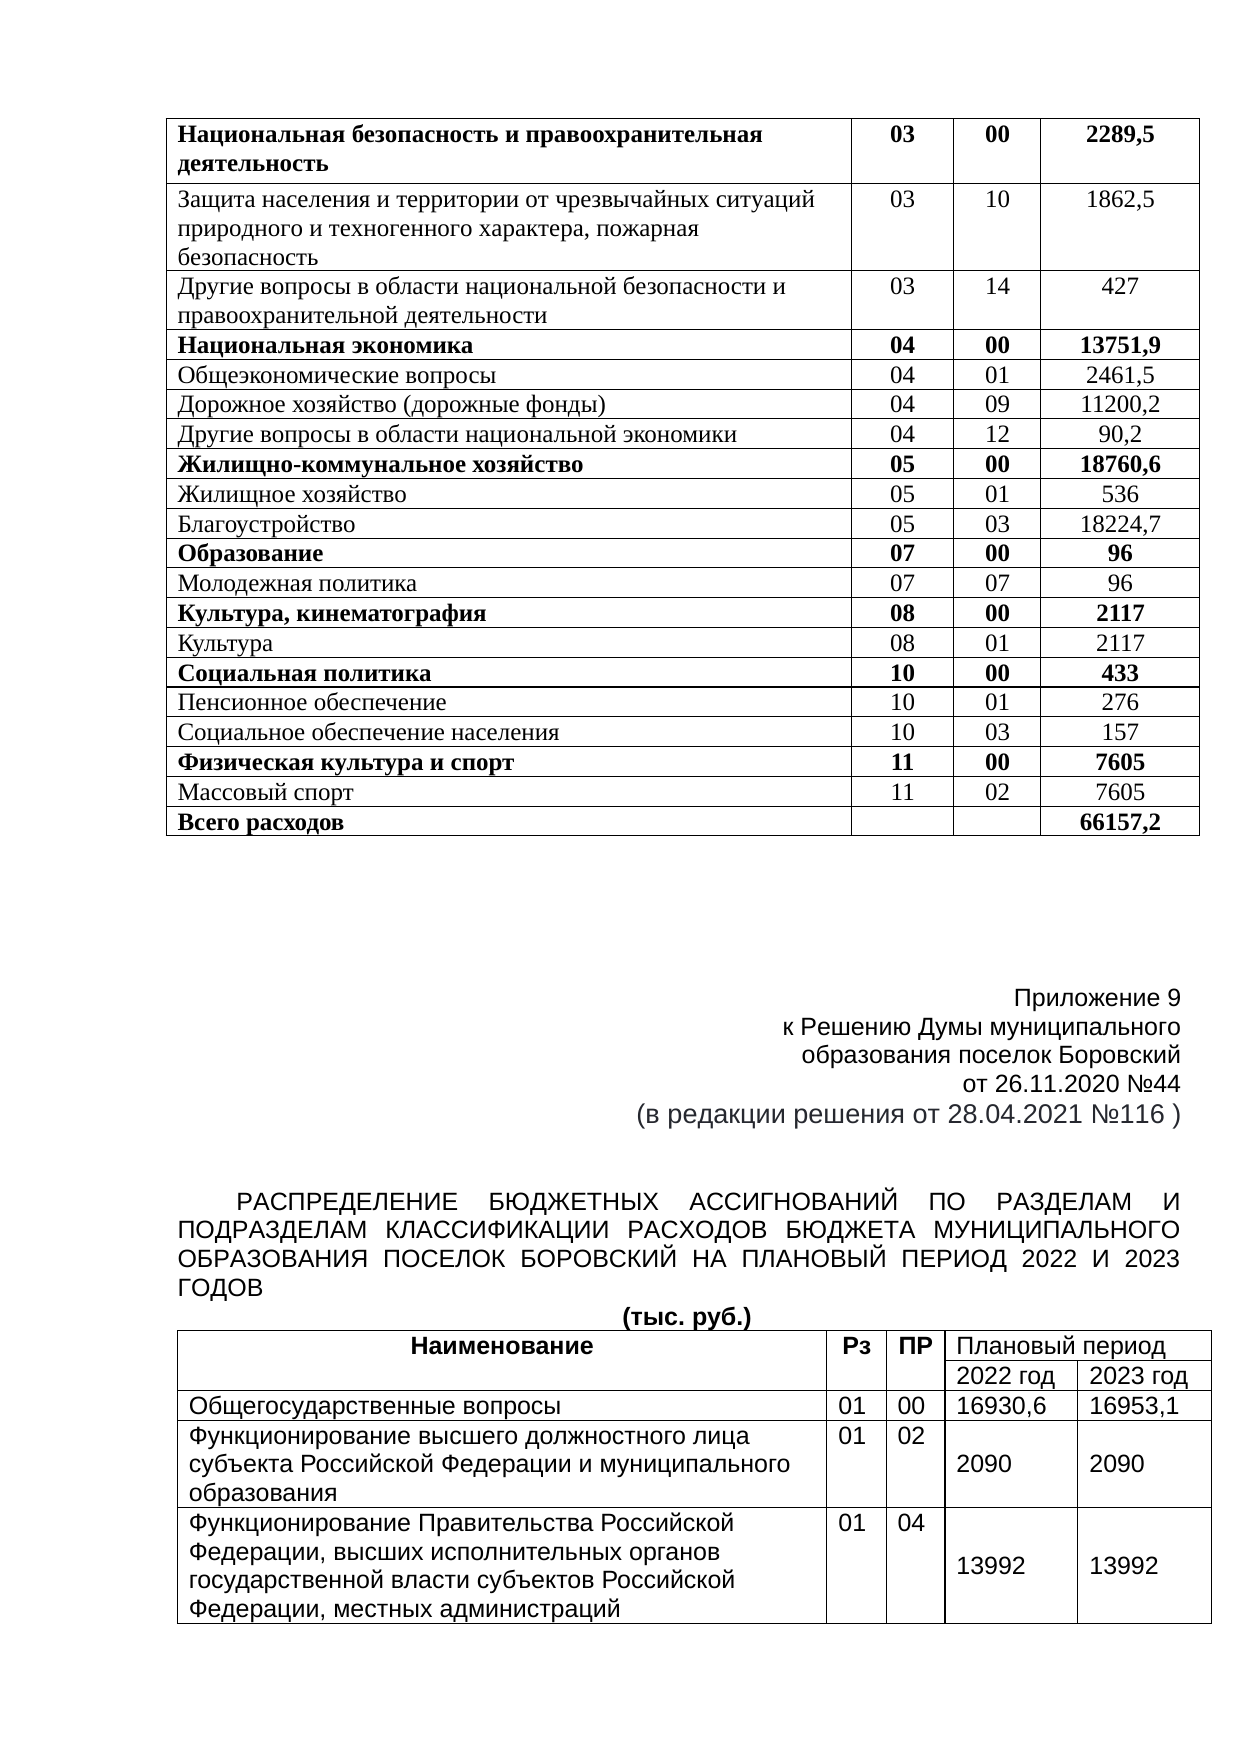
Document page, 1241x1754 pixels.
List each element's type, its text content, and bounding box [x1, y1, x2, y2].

table_cell 433 [1041, 658, 1199, 686]
table_cell 00 [954, 658, 1040, 686]
table_cell 09 [954, 390, 1040, 418]
table_cell 96 [1041, 539, 1199, 567]
table_cell Национальная экономика [167, 330, 851, 359]
table_cell 00 [954, 119, 1040, 183]
table_cell 03 [852, 184, 953, 270]
table_cell 02 [887, 1421, 944, 1507]
table_cell 03 [954, 717, 1040, 746]
table_cell 00 [887, 1391, 944, 1419]
table_cell 00 [954, 539, 1040, 567]
table_cell 2117 [1041, 628, 1199, 657]
table_cell 01 [954, 628, 1040, 657]
table_cell Социальное обеспечение населения [167, 717, 851, 746]
table_cell 18224,7 [1041, 509, 1199, 537]
table_cell 08 [852, 598, 953, 627]
table_cell 12 [954, 419, 1040, 448]
table_cell Благоустройство [167, 509, 851, 537]
table_cell Дорожное хозяйство (дорожные фонды) [167, 390, 851, 418]
table_cell 10 [954, 184, 1040, 270]
table_cell 13992 [946, 1508, 1077, 1623]
table_cell 01 [827, 1508, 886, 1623]
table_cell 16953,1 [1078, 1391, 1211, 1419]
table_cell 02 [954, 777, 1040, 806]
table_cell 04 [852, 360, 953, 388]
table_cell Общеэкономические вопросы [167, 360, 851, 388]
table_header (тыс. руб.) [177, 1301, 1196, 1330]
table_cell 07 [954, 568, 1040, 597]
table_cell 2022 год [946, 1361, 1077, 1390]
table_cell 18760,6 [1041, 449, 1199, 478]
text (в редакции решения от 28.04.2021 №116 ) [177, 1098, 1181, 1129]
table_cell 14 [954, 271, 1040, 329]
table_cell 08 [852, 628, 953, 657]
table_cell Другие вопросы в области национальной безопасности и правоохранительной деятельности [167, 271, 851, 329]
table_cell 157 [1041, 717, 1199, 746]
table_cell 03 [954, 509, 1040, 537]
table_cell 03 [852, 271, 953, 329]
table_cell 00 [954, 598, 1040, 627]
table_cell 11 [852, 747, 953, 776]
table_cell 7605 [1041, 747, 1199, 776]
table_cell Общегосударственные вопросы [178, 1391, 826, 1419]
table_cell Плановый период [946, 1331, 1211, 1360]
table_cell 16930,6 [946, 1391, 1077, 1419]
table_cell Функционирование Правительства Российской Федерации, высших исполнительных органов государственной власти субъектов Российской Федерации, местных администраций [178, 1508, 826, 1623]
table_cell Жилищное хозяйство [167, 479, 851, 508]
table_cell Защита населения и территории от чрезвычайных ситуаций природного и техногенного характера, пожарная безопасность [167, 184, 851, 270]
table_cell 13992 [1078, 1508, 1211, 1623]
table_cell 04 [852, 419, 953, 448]
table_cell 00 [954, 747, 1040, 776]
table_cell Образование [167, 539, 851, 567]
table_cell 7605 [1041, 777, 1199, 806]
table_cell 07 [852, 568, 953, 597]
table_cell 276 [1041, 688, 1199, 716]
table_cell 01 [954, 360, 1040, 388]
table_cell 2461,5 [1041, 360, 1199, 388]
table_cell 01 [954, 479, 1040, 508]
table_cell 2289,5 [1041, 119, 1199, 183]
text Приложение 9 [177, 983, 1181, 1011]
text к Решению Думы муниципального [177, 1011, 1181, 1040]
table_cell 2090 [946, 1421, 1077, 1507]
table_cell 536 [1041, 479, 1199, 508]
table_cell 04 [887, 1508, 944, 1623]
table_cell 07 [852, 539, 953, 567]
table_cell Физическая культура и спорт [167, 747, 851, 776]
table_cell 11200,2 [1041, 390, 1199, 418]
table_cell 11 [852, 777, 953, 806]
table_cell 66157,2 [1041, 807, 1199, 835]
table_cell 96 [1041, 568, 1199, 597]
table_cell Рз [827, 1331, 886, 1390]
table_cell 01 [954, 688, 1040, 716]
table_cell 01 [827, 1391, 886, 1419]
table_cell 1862,5 [1041, 184, 1199, 270]
table_cell 01 [827, 1421, 886, 1507]
table_cell Наименование [178, 1331, 826, 1390]
table_cell 10 [852, 717, 953, 746]
table_cell 2023 год [1078, 1361, 1211, 1390]
table_cell 00 [954, 330, 1040, 359]
table_cell 04 [852, 330, 953, 359]
table_cell 04 [852, 390, 953, 418]
table_cell 2117 [1041, 598, 1199, 627]
table_cell Национальная безопасность и правоохранительная деятельность [167, 119, 851, 183]
table_cell 2090 [1078, 1421, 1211, 1507]
table_cell 05 [852, 509, 953, 537]
table_cell Социальная политика [167, 658, 851, 686]
table_cell 05 [852, 479, 953, 508]
table_cell [852, 807, 953, 835]
table_cell 10 [852, 688, 953, 716]
table_cell 05 [852, 449, 953, 478]
table_cell 13751,9 [1041, 330, 1199, 359]
table_cell Пенсионное обеспечение [167, 688, 851, 716]
table_cell Культура, кинематография [167, 598, 851, 627]
table_cell Функционирование высшего должностного лица субъекта Российской Федерации и муниципального образования [178, 1421, 826, 1507]
text образования поселок Боровский [177, 1040, 1181, 1069]
table_cell 10 [852, 658, 953, 686]
table_cell 00 [954, 449, 1040, 478]
table_cell [954, 807, 1040, 835]
table_cell ПР [887, 1331, 944, 1390]
table_cell 427 [1041, 271, 1199, 329]
table_cell Молодежная политика [167, 568, 851, 597]
text РАСПРЕДЕЛЕНИЕ БЮДЖЕТНЫХ АССИГНОВАНИЙ ПО РАЗДЕЛАМ И ПОДРАЗДЕЛАМ КЛАССИФИКАЦИИ РАСХОДОВ БЮДЖЕТА МУНИЦИПАЛЬНОГО ОБРАЗОВАНИЯ ПОСЕЛОК БОРОВСКИЙ НА ПЛАНОВЫЙ ПЕРИОД 2022 И 2023 ГОДОВ [177, 1186, 1181, 1301]
text от 26.11.2020 №44 [177, 1069, 1181, 1098]
table_cell Жилищно-коммунальное хозяйство [167, 449, 851, 478]
table_cell 90,2 [1041, 419, 1199, 448]
table_cell Всего расходов [167, 807, 851, 835]
table_cell Массовый спорт [167, 777, 851, 806]
table_cell Другие вопросы в области национальной экономики [167, 419, 851, 448]
table_cell Культура [167, 628, 851, 657]
table_cell 03 [852, 119, 953, 183]
